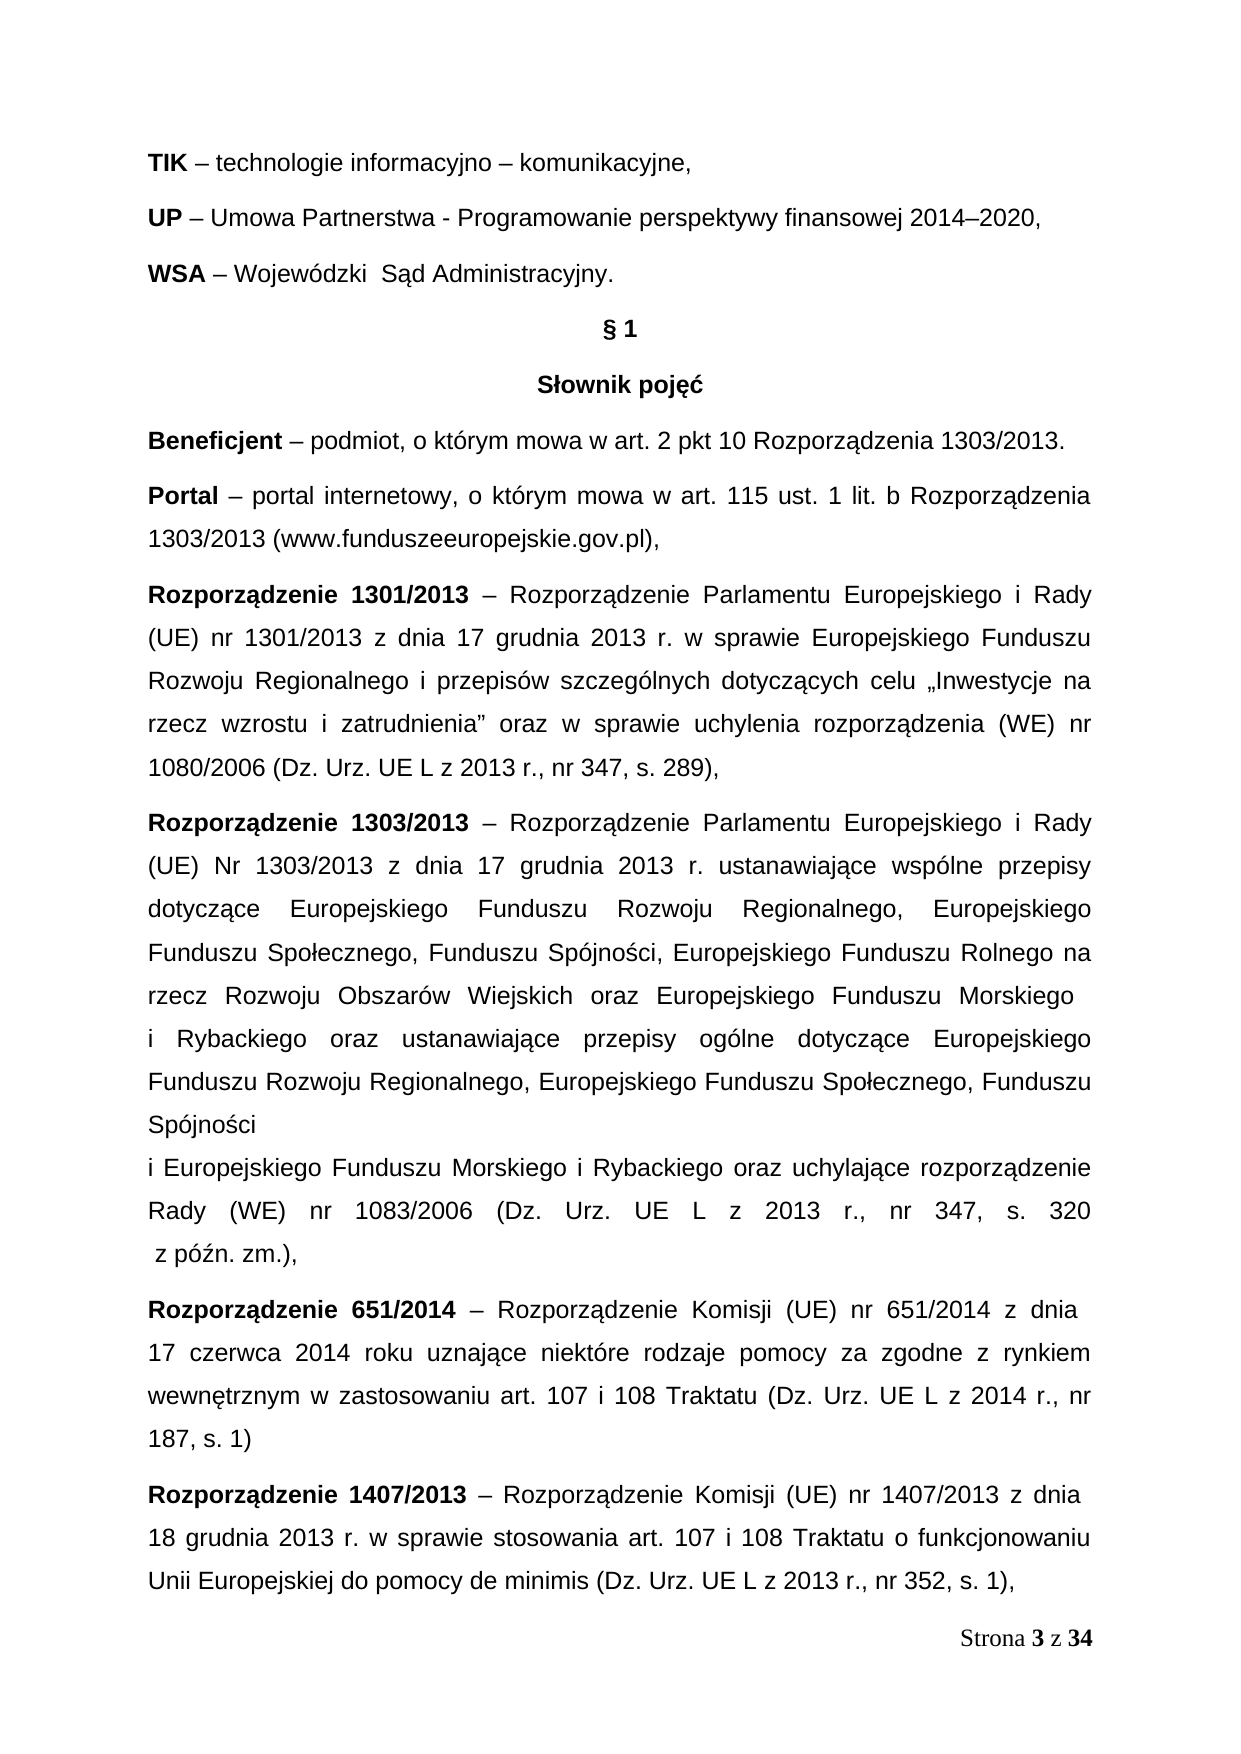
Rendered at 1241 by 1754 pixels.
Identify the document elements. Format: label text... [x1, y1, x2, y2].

text Rozporządzenie 651/2014 – Rozporządzenie Komisji (UE) nr 651/2014 z dnia 17 czerwca 2014 roku uznające niektóre rodzaje pomocy za zgodne z rynkiem wewnętrznym w zastosowaniu art. 107 i 108 Traktatu (Dz. Urz. UE L z 2014 r., nr 187, s. 1) [148, 1295, 1093, 1453]
text WSA – Wojewódzki Sąd Administracyjny. [148, 259, 1093, 288]
text Beneficjent – podmiot, o którym mowa w art. 2 pkt 10 Rozporządzenia 1303/2013. [148, 426, 1093, 454]
text Rozporządzenie 1303/2013 – Rozporządzenie Parlamentu Europejskiego i Rady (UE) Nr 1303/2013 z dnia 17 grudnia 2013 r. ustanawiające wspólne przepisy dotyczące Europejskiego Funduszu Rozwoju Regionalnego, Europejskiego Funduszu Społecznego, Funduszu Spójności, Europejskiego Funduszu Rolnego na rzecz Rozwoju Obszarów Wiejskich oraz Europejskiego Funduszu Morskiego i Rybackiego oraz ustanawiające przepisy ogólne dotyczące Europejskiego Funduszu Rozwoju Regionalnego, Europejskiego Funduszu Społecznego, Funduszu Spójności i Europejskiego Funduszu Morskiego i Rybackiego oraz uchylające rozporządzenie Rady (WE) nr 1083/2006 (Dz. Urz. UE L z 2013 r., nr 347, s. 320 z późn. zm.), [148, 808, 1093, 1268]
text Rozporządzenie 1407/2013 – Rozporządzenie Komisji (UE) nr 1407/2013 z dnia 18 grudnia 2013 r. w sprawie stosowania art. 107 i 108 Traktatu o funkcjonowaniu Unii Europejskiej do pomocy de minimis (Dz. Urz. UE L z 2013 r., nr 352, s. 1), [148, 1480, 1093, 1595]
text Portal – portal internetowy, o którym mowa w art. 115 ust. 1 lit. b Rozporządzenia 1303/2013 (www.funduszeeuropejskie.gov.pl), [148, 481, 1093, 553]
text UP – Umowa Partnerstwa - Programowanie perspektywy finansowej 2014–2020, [148, 203, 1093, 232]
text Słownik pojęć [148, 370, 1093, 399]
text § 1 [148, 314, 1093, 343]
text Rozporządzenie 1301/2013 – Rozporządzenie Parlamentu Europejskiego i Rady (UE) nr 1301/2013 z dnia 17 grudnia 2013 r. w sprawie Europejskiego Funduszu Rozwoju Regionalnego i przepisów szczególnych dotyczących celu „Inwestycje na rzecz wzrostu i zatrudnienia” oraz w sprawie uchylenia rozporządzenia (WE) nr 1080/2006 (Dz. Urz. UE L z 2013 r., nr 347, s. 289), [148, 580, 1093, 781]
text TIK – technologie informacyjno – komunikacyjne, [148, 148, 1093, 176]
